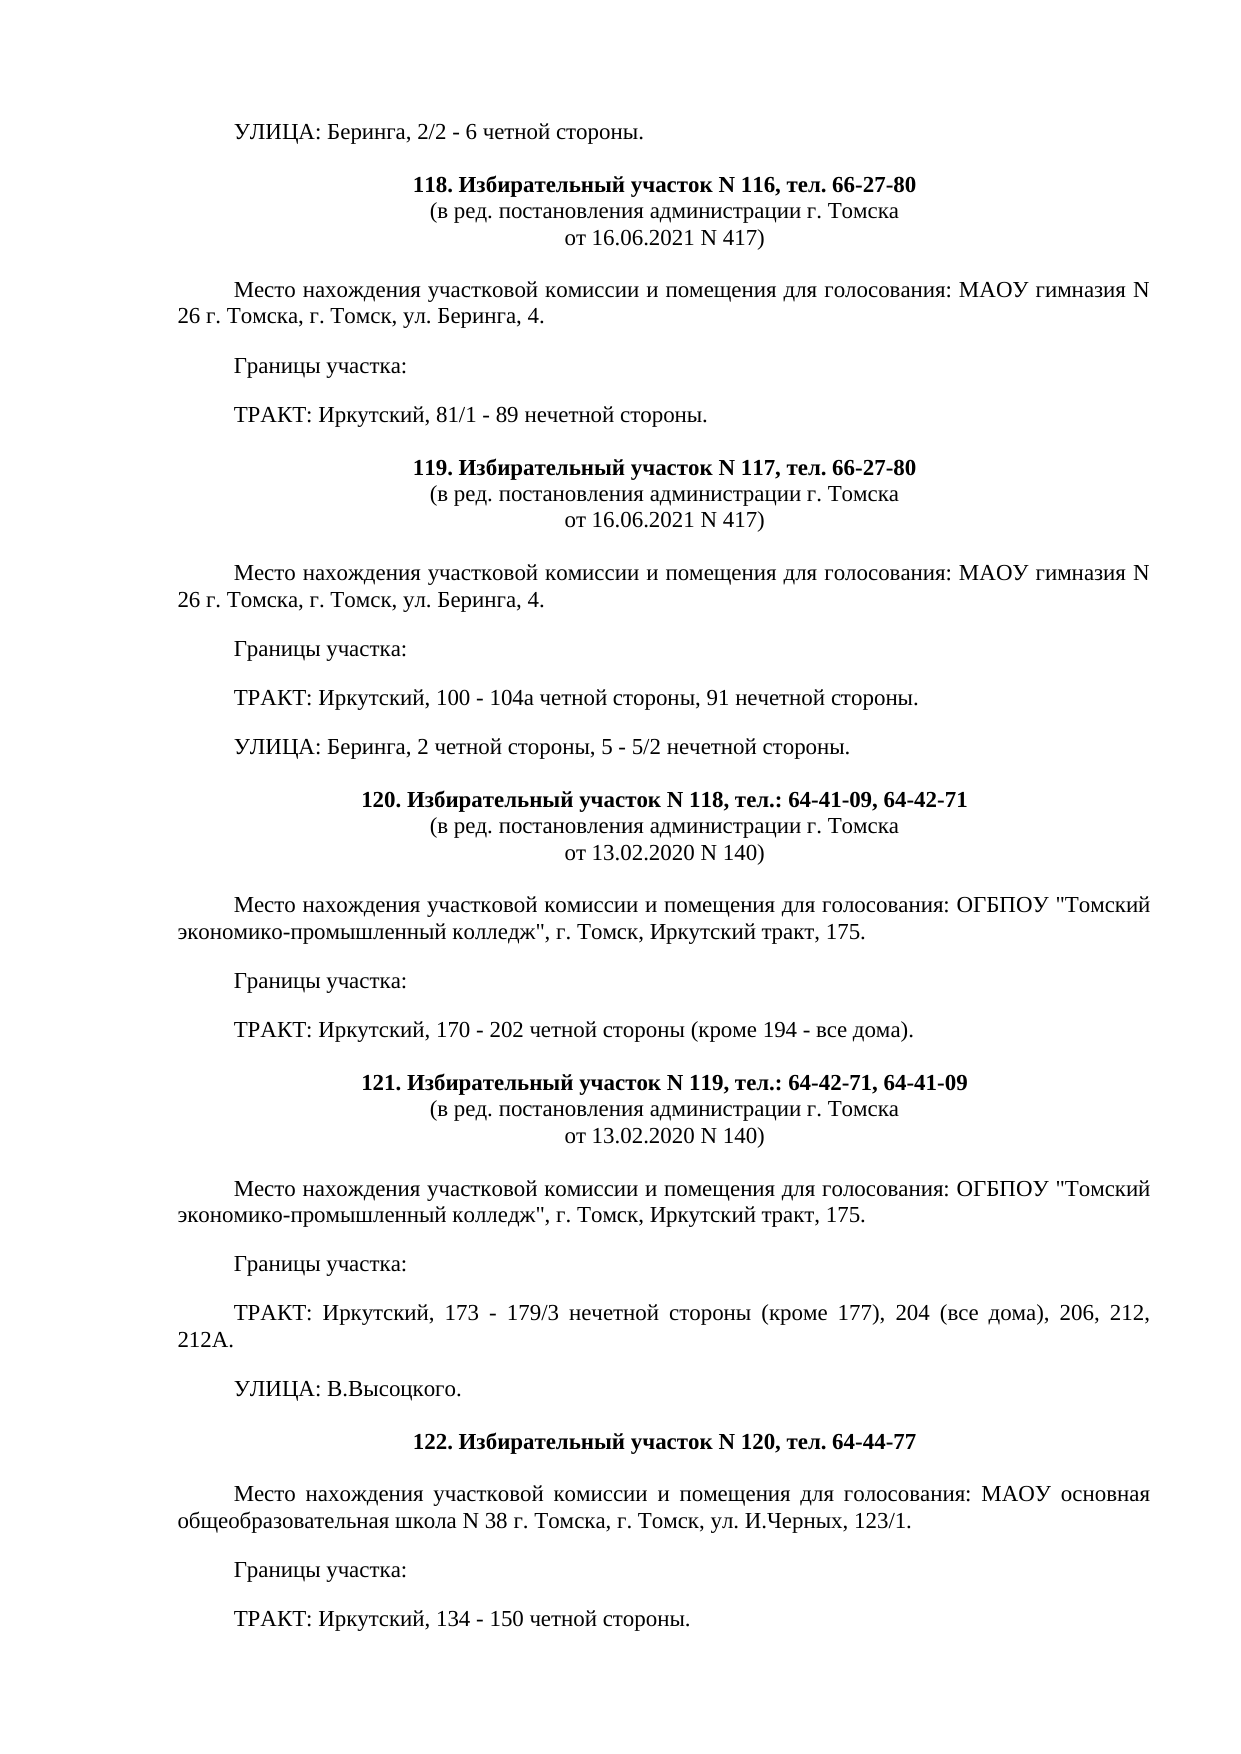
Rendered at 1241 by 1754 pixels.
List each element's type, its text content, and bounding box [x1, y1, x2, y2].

text от 16.06.2021 N 417) [177, 507, 1152, 533]
text УЛИЦА: Беринга, 2/2 - 6 четной стороны. [177, 118, 1152, 144]
text ТРАКТ: Иркутский, 134 - 150 четной стороны. [177, 1605, 1152, 1632]
title 120. Избирательный участок N 118, тел.: 64-41-09, 64-42-71 [177, 786, 1152, 812]
title 121. Избирательный участок N 119, тел.: 64-42-71, 64-41-09 [177, 1069, 1152, 1096]
text от 13.02.2020 N 140) [177, 839, 1152, 865]
title 119. Избирательный участок N 117, тел. 66-27-80 [177, 454, 1152, 480]
text (в ред. постановления администрации г. Томска [177, 1096, 1152, 1122]
text Границы участка: [177, 352, 1152, 378]
text Место нахождения участковой комиссии и помещения для голосования: МАОУ гимназия N 26 г. Томска, г. Томск, ул. Беринга, 4. [177, 559, 1152, 612]
text от 13.02.2020 N 140) [177, 1122, 1152, 1148]
text Место нахождения участковой комиссии и помещения для голосования: МАОУ гимназия N 26 г. Томска, г. Томск, ул. Беринга, 4. [177, 276, 1152, 329]
text Границы участка: [177, 1556, 1152, 1582]
text УЛИЦА: Беринга, 2 четной стороны, 5 - 5/2 нечетной стороны. [177, 733, 1152, 760]
text Границы участка: [177, 1250, 1152, 1277]
text (в ред. постановления администрации г. Томска [177, 480, 1152, 507]
text Место нахождения участковой комиссии и помещения для голосования: ОГБПОУ "Томский экономико-промышленный колледж", г. Томск, Иркутский тракт, 175. [177, 1174, 1152, 1227]
text Место нахождения участковой комиссии и помещения для голосования: ОГБПОУ "Томский экономико-промышленный колледж", г. Томск, Иркутский тракт, 175. [177, 892, 1152, 944]
text ТРАКТ: Иркутский, 173 - 179/3 нечетной стороны (кроме 177), 204 (все дома), 206, 212, 212А. [177, 1299, 1152, 1352]
text Границы участка: [177, 635, 1152, 661]
text (в ред. постановления администрации г. Томска [177, 197, 1152, 223]
text (в ред. постановления администрации г. Томска [177, 812, 1152, 839]
text от 16.06.2021 N 417) [177, 223, 1152, 250]
text ТРАКТ: Иркутский, 100 - 104а четной стороны, 91 нечетной стороны. [177, 684, 1152, 711]
text ТРАКТ: Иркутский, 81/1 - 89 нечетной стороны. [177, 401, 1152, 427]
text ТРАКТ: Иркутский, 170 - 202 четной стороны (кроме 194 - все дома). [177, 1016, 1152, 1043]
text УЛИЦА: В.Высоцкого. [177, 1375, 1152, 1401]
text Границы участка: [177, 967, 1152, 993]
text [177, 1481, 1152, 1533]
title 118. Избирательный участок N 116, тел. 66-27-80 [177, 171, 1152, 197]
title 122. Избирательный участок N 120, тел. 64-44-77 [177, 1428, 1152, 1454]
